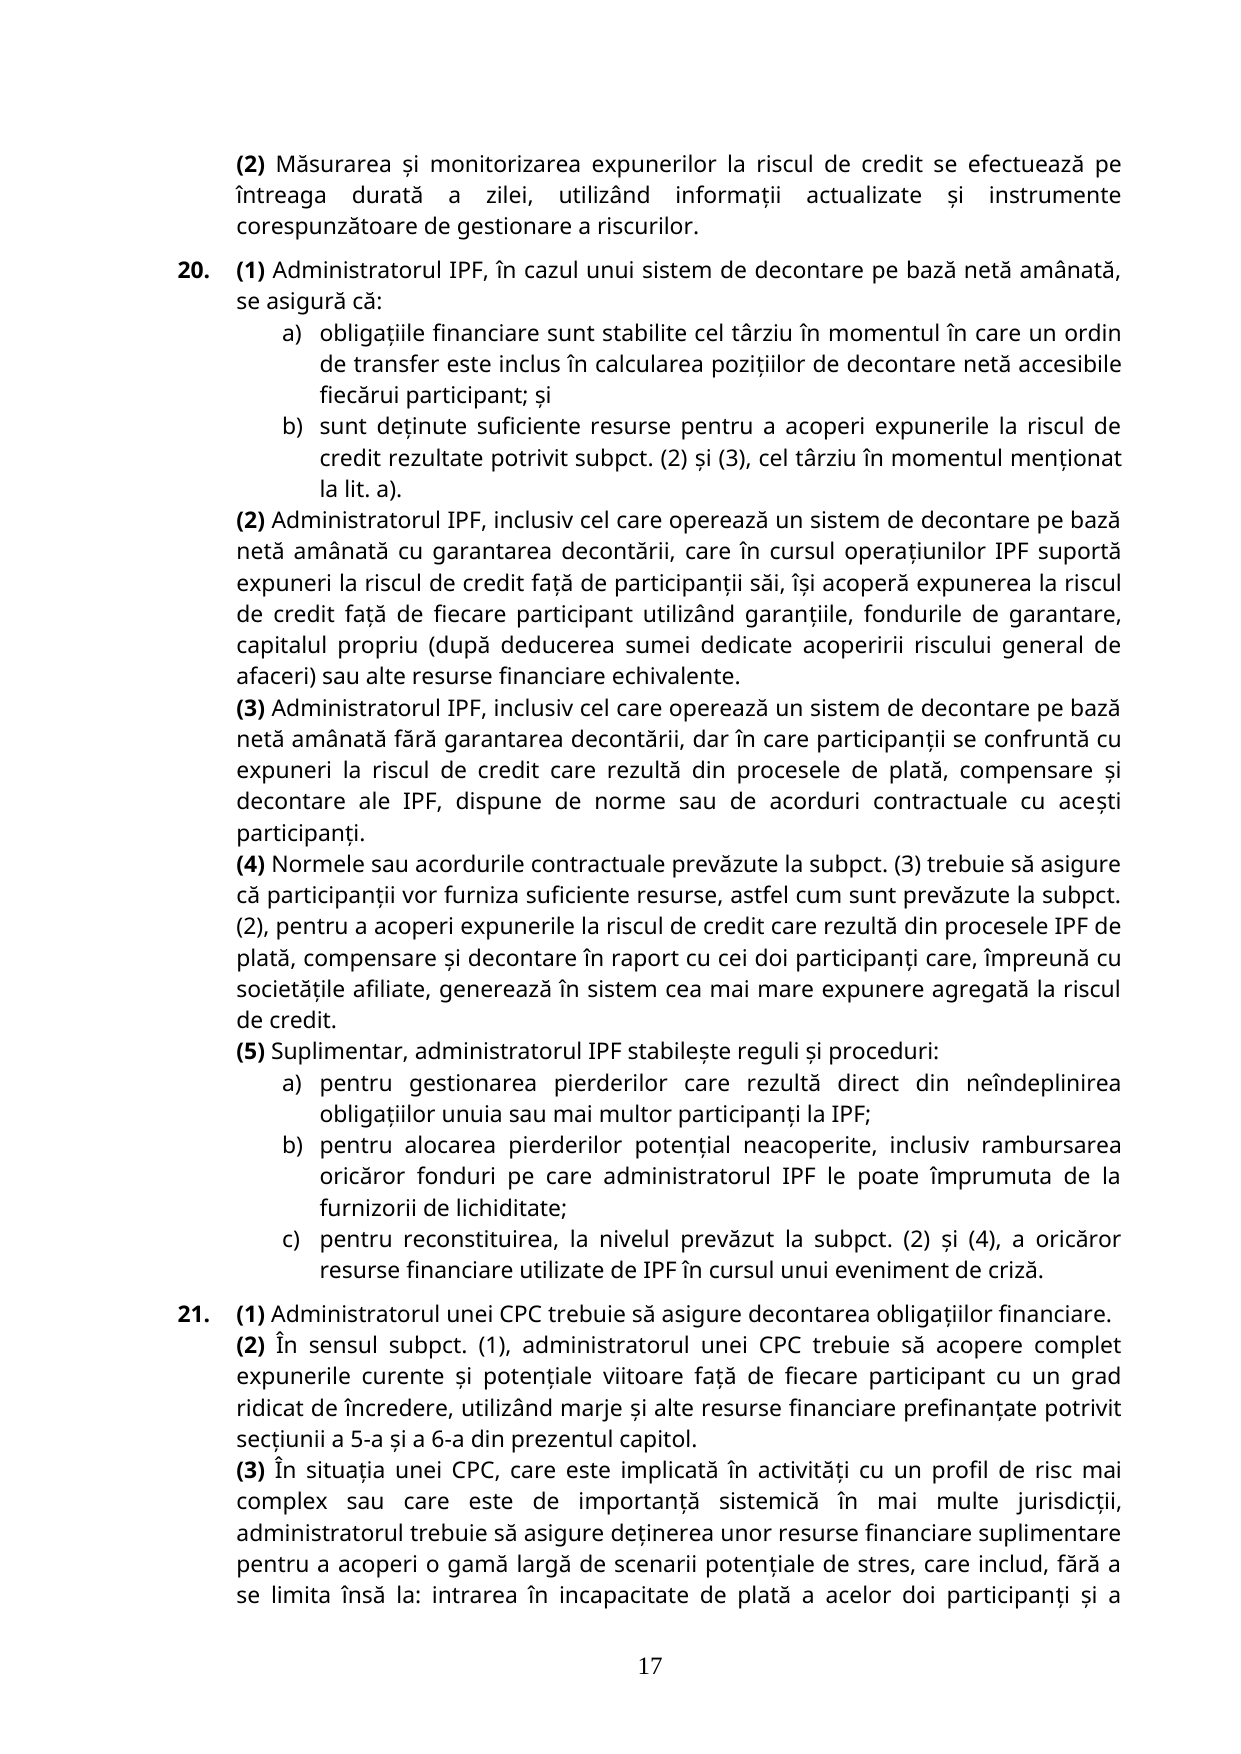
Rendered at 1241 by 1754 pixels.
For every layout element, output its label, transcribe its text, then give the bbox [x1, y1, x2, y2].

text (2) Administratorul IPF, inclusiv cel care operează un sistem de decontare pe bază netă amânată cu garantarea decontării, care în cursul operaţiunilor IPF suportă expuneri la riscul de credit faţă de participanţii săi, îşi acoperă expunerea la riscul de credit faţă de fiecare participant utilizând garanţiile, fondurile de garantare, capitalul propriu (după deducerea sumei dedicate acoperirii riscului general de afaceri) sau alte resurse financiare echivalente. [236, 504, 1122, 691]
text (4) Normele sau acordurile contractuale prevăzute la subpct. (3) trebuie să asigure că participanţii vor furniza suficiente resurse, astfel cum sunt prevăzute la subpct. (2), pentru a acoperi expunerile la riscul de credit care rezultă din procesele IPF de plată, compensare şi decontare în raport cu cei doi participanţi care, împreună cu societăţile afiliate, generează în sistem cea mai mare expunere agregată la riscul de credit. [236, 848, 1122, 1035]
list sunt deţinute suficiente resurse pentru a acoperi expunerile la riscul de credit rezultate potrivit subpct. (2) şi (3), cel târziu în momentul menţionat la lit. a). [282, 410, 1122, 504]
text (2) Măsurarea şi monitorizarea expunerilor la riscul de credit se efectuează pe întreaga durată a zilei, utilizând informaţii actualizate şi instrumente corespunzătoare de gestionare a riscurilor. [236, 148, 1122, 241]
list pentru alocarea pierderilor potenţial neacoperite, inclusiv rambursarea oricăror fonduri pe care administratorul IPF le poate împrumuta de la furnizorii de lichiditate; [282, 1129, 1122, 1223]
text (2) În sensul subpct. (1), administratorul unei CPC trebuie să acopere complet expunerile curente şi potenţiale viitoare faţă de fiecare participant cu un grad ridicat de încredere, utilizând marje şi alte resurse financiare prefinanţate potrivit secţiunii a 5-a şi a 6-a din prezentul capitol. [236, 1329, 1122, 1454]
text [236, 1454, 1122, 1610]
list (1) Administratorul unei CPC trebuie să asigure decontarea obligaţiilor financiare. [177, 1298, 1122, 1329]
text (3) Administratorul IPF, inclusiv cel care operează un sistem de decontare pe bază netă amânată fără garantarea decontării, dar în care participanţii se confruntă cu expuneri la riscul de credit care rezultă din procesele de plată, compensare şi decontare ale IPF, dispune de norme sau de acorduri contractuale cu aceşti participanţi. [236, 691, 1122, 848]
list pentru reconstituirea, la nivelul prevăzut la subpct. (2) şi (4), a oricăror resurse financiare utilizate de IPF în cursul unui eveniment de criză. [282, 1223, 1122, 1285]
text (5) Suplimentar, administratorul IPF stabileşte reguli şi proceduri: [236, 1035, 1122, 1066]
list (1) Administratorul IPF, în cazul unui sistem de decontare pe bază netă amânată, se asigură că: [177, 254, 1122, 316]
list obligaţiile financiare sunt stabilite cel târziu în momentul în care un ordin de transfer este inclus în calcularea poziţiilor de decontare netă accesibile fiecărui participant; şi [282, 316, 1122, 410]
list pentru gestionarea pierderilor care rezultă direct din neîndeplinirea obligaţiilor unuia sau mai multor participanţi la IPF; [282, 1066, 1122, 1129]
